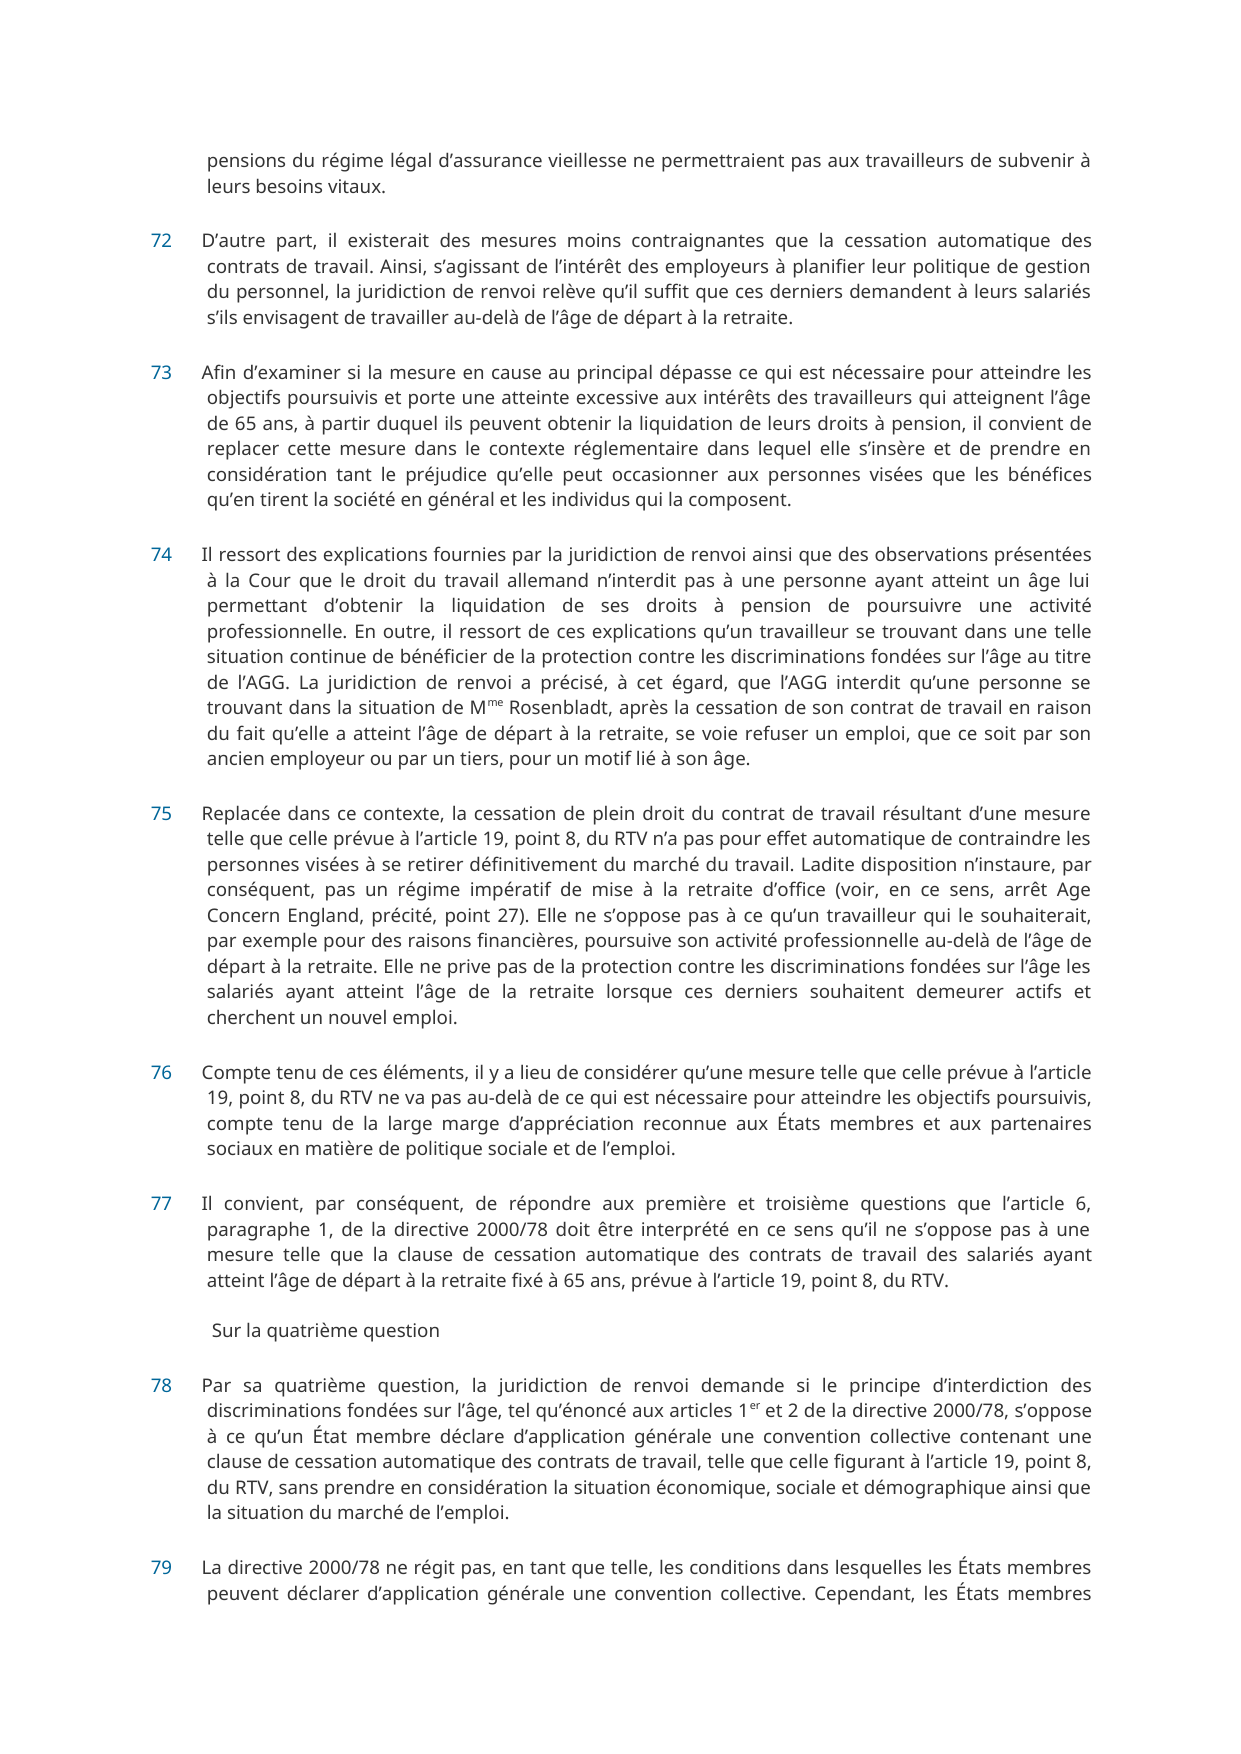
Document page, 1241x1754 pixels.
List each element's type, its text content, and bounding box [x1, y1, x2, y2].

text 72 D’autre part, il existerait des mesures moins contraignantes que la cessation automatique des contrats de travail. Ainsi, s’agissant de l’intérêt des employeurs à planifier leur politique de gestion du personnel, la juridiction de renvoi relève qu’il suffit que ces derniers demandent à leurs salariés s’ils envisagent de travailler au-delà de l’âge de départ à la retraite. [151, 228, 1093, 330]
text 73 Afin d’examiner si la mesure en cause au principal dépasse ce qui est nécessaire pour atteindre les objectifs poursuivis et porte une atteinte excessive aux intérêts des travailleurs qui atteignent l’âge de 65 ans, à partir duquel ils peuvent obtenir la liquidation de leurs droits à pension, il convient de replacer cette mesure dans le contexte réglementaire dans lequel elle s’insère et de prendre en considération tant le préjudice qu’elle peut occasionner aux personnes visées que les bénéfices qu’en tirent la société en général et les individus qui la composent. [151, 359, 1093, 512]
text 74 Il ressort des explications fournies par la juridiction de renvoi ainsi que des observations présentées à la Cour que le droit du travail allemand n’interdit pas à une personne ayant atteint un âge lui permettant d’obtenir la liquidation de ses droits à pension de poursuivre une activité professionnelle. En outre, il ressort de ces explications qu’un travailleur se trouvant dans une telle situation continue de bénéficier de la protection contre les discriminations fondées sur l’âge au titre de l’AGG. La juridiction de renvoi a précisé, à cet égard, que l’AGG interdit qu’une personne se trouvant dans la situation de Mme Rosenbladt, après la cessation de son contrat de travail en raison du fait qu’elle a atteint l’âge de départ à la retraite, se voie refuser un emploi, que ce soit par son ancien employeur ou par un tiers, pour un motif lié à son âge. [151, 541, 1093, 771]
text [151, 148, 1093, 199]
text 78 Par sa quatrième question, la juridiction de renvoi demande si le principe d’interdiction des discriminations fondées sur l’âge, tel qu’énoncé aux articles 1er et 2 de la directive 2000/78, s’oppose à ce qu’un État membre déclare d’application générale une convention collective contenant une clause de cessation automatique des contrats de travail, telle que celle figurant à l’article 19, point 8, du RTV, sans prendre en considération la situation économique, sociale et démographique ainsi que la situation du marché de l’emploi. [151, 1372, 1093, 1525]
text Sur la quatrième question [207, 1317, 1093, 1343]
text 75 Replacée dans ce contexte, la cessation de plein droit du contrat de travail résultant d’une mesure telle que celle prévue à l’article 19, point 8, du RTV n’a pas pour effet automatique de contraindre les personnes visées à se retirer définitivement du marché du travail. Ladite disposition n’instaure, par conséquent, pas un régime impératif de mise à la retraite d’office (voir, en ce sens, arrêt Age Concern England, précité, point 27). Elle ne s’oppose pas à ce qu’un travailleur qui le souhaiterait, par exemple pour des raisons financières, poursuive son activité professionnelle au-delà de l’âge de départ à la retraite. Elle ne prive pas de la protection contre les discriminations fondées sur l’âge les salariés ayant atteint l’âge de la retraite lorsque ces derniers souhaitent demeurer actifs et cherchent un nouvel emploi. [151, 800, 1093, 1030]
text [151, 1554, 1093, 1605]
text 77 Il convient, par conséquent, de répondre aux première et troisième questions que l’article 6, paragraphe 1, de la directive 2000/78 doit être interprété en ce sens qu’il ne s’oppose pas à une mesure telle que la clause de cessation automatique des contrats de travail des salariés ayant atteint l’âge de départ à la retraite fixé à 65 ans, prévue à l’article 19, point 8, du RTV. [151, 1190, 1093, 1292]
text 76 Compte tenu de ces éléments, il y a lieu de considérer qu’une mesure telle que celle prévue à l’article 19, point 8, du RTV ne va pas au-delà de ce qui est nécessaire pour atteindre les objectifs poursuivis, compte tenu de la large marge d’appréciation reconnue aux États membres et aux partenaires sociaux en matière de politique sociale et de l’emploi. [151, 1059, 1093, 1161]
